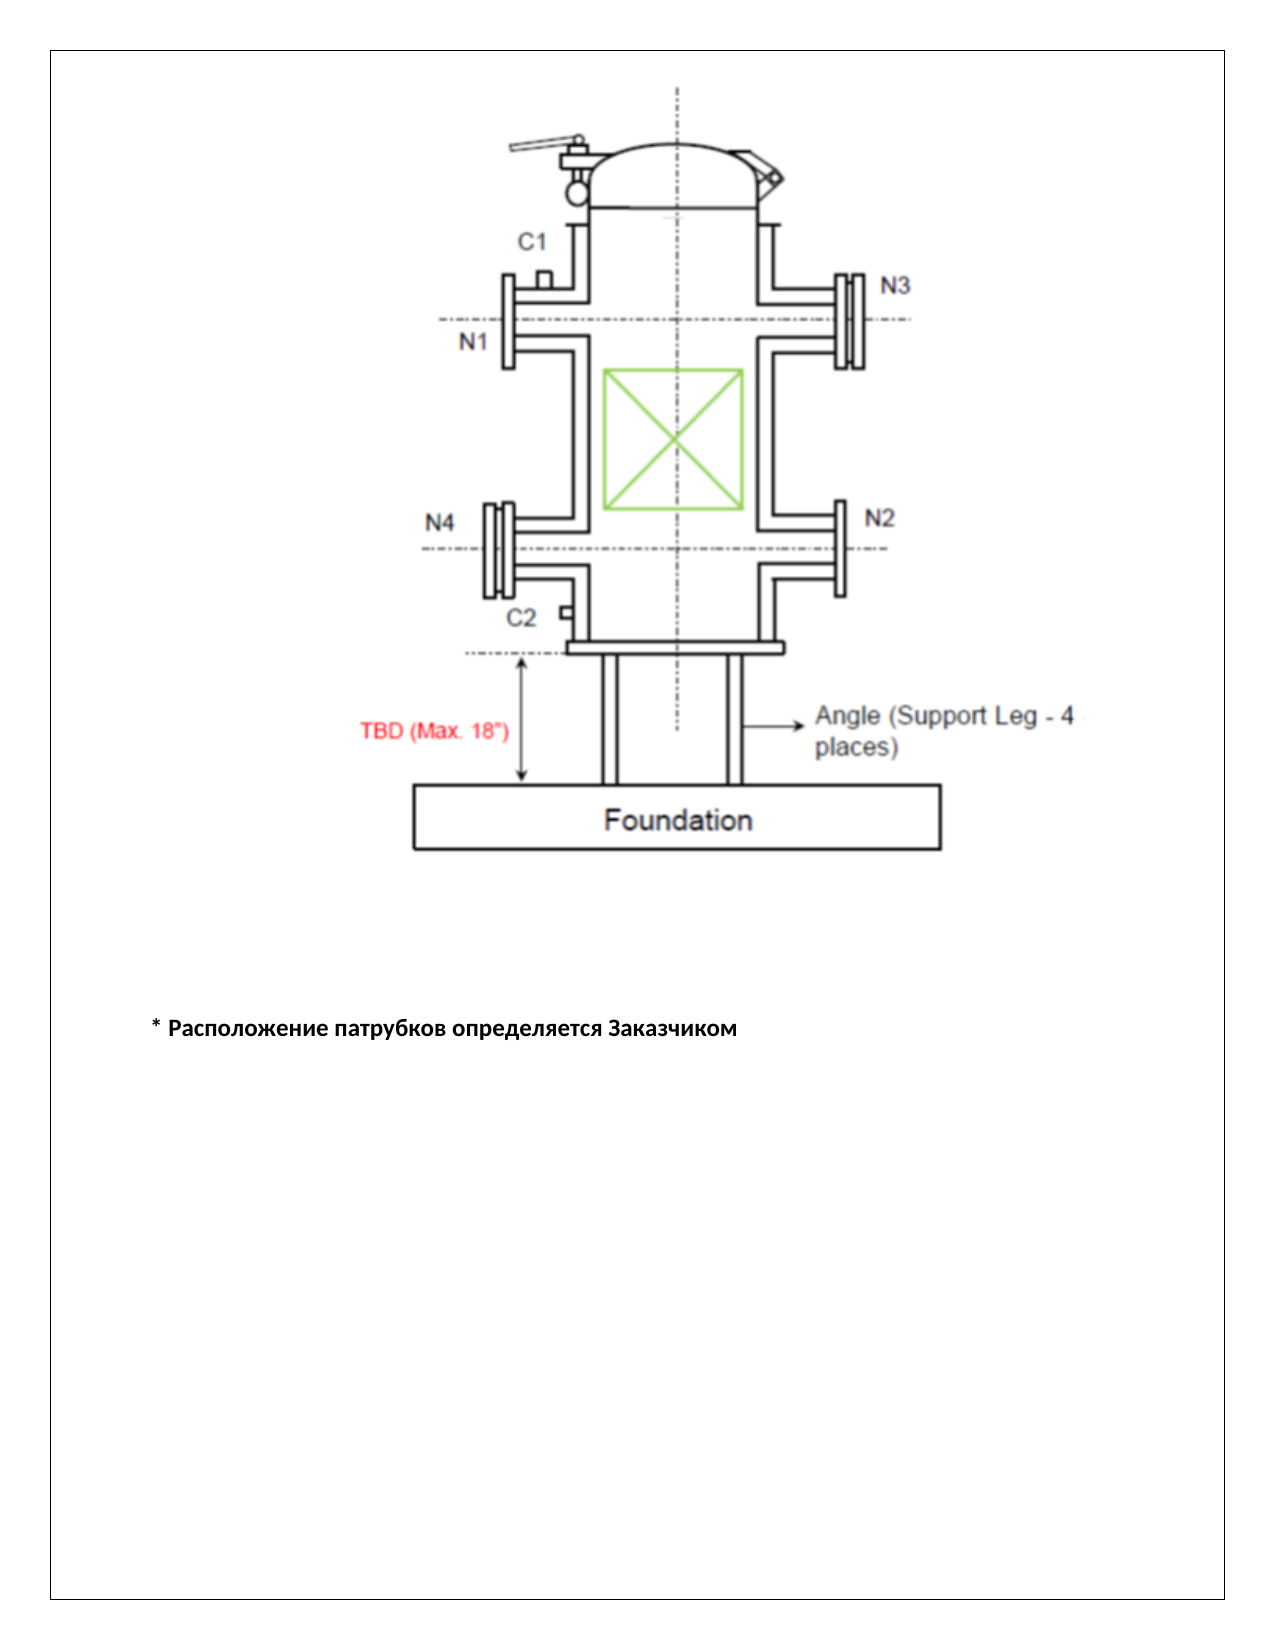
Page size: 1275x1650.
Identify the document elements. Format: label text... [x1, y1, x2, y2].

text * Расположение патрубков определяется Заказчиком [150, 1012, 1200, 1043]
picture [348, 73, 1085, 869]
